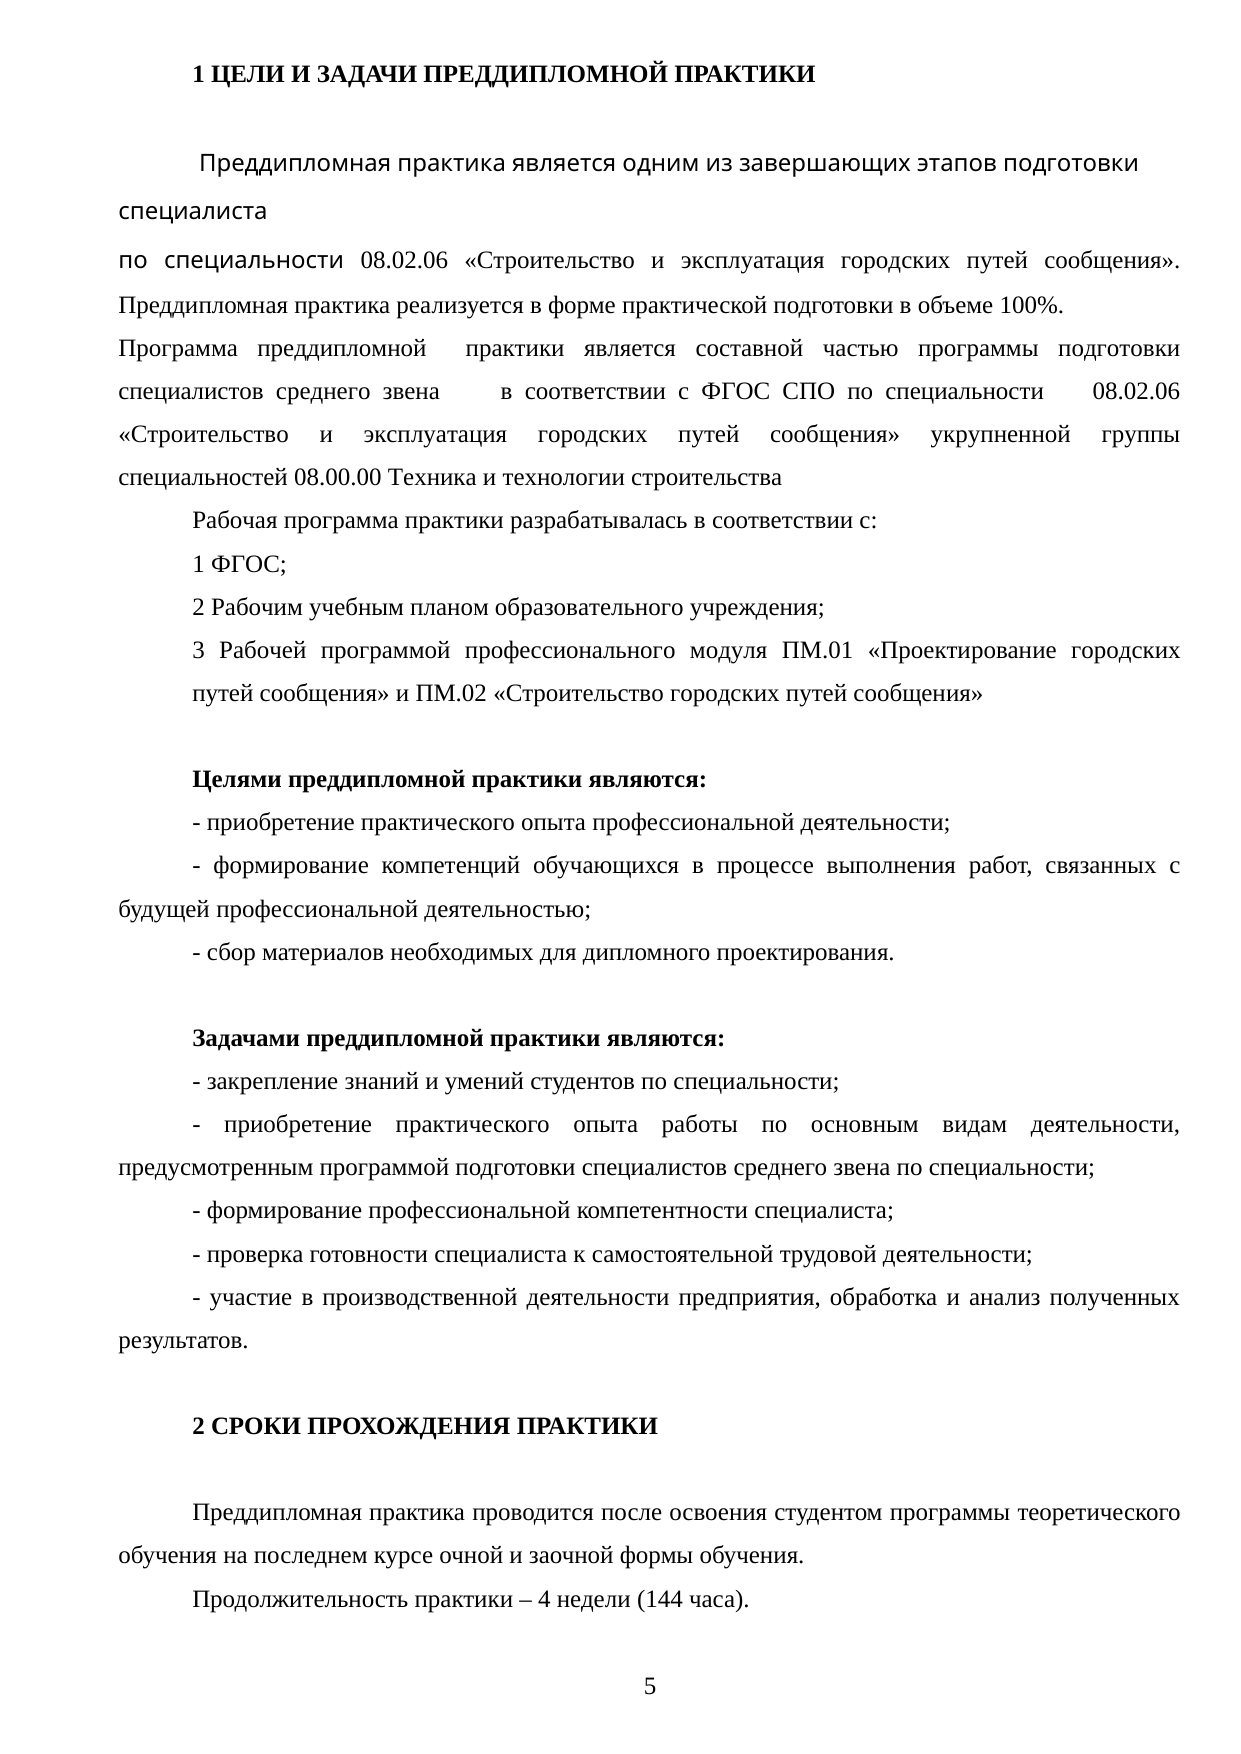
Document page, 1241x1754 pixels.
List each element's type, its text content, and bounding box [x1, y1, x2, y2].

text Задачами преддипломной практики являются: [118, 1023, 1181, 1052]
text - проверка готовности специалиста к самостоятельной трудовой деятельности; [118, 1239, 1181, 1267]
text Рабочая программа практики разрабатывалась в соответствии с: [118, 506, 1181, 534]
text Программа преддипломной практики является составной частью программы подготовки специалистов среднего звена в соответствии с ФГОС СПО по специальности 08.02.06 «Строительство и эксплуатация городских путей сообщения» укрупненной группы специальностей 08.00.00 Техника и технологии строительства [118, 333, 1181, 491]
text - приобретение практического опыта профессиональной деятельности; [118, 807, 1181, 836]
text - формирование компетенций обучающихся в процессе выполнения работ, связанных с будущей профессиональной деятельностью; [118, 851, 1181, 922]
text 2 Рабочим учебным планом образовательного учреждения; [192, 592, 1181, 621]
text - формирование профессиональной компетентности специалиста; [118, 1196, 1181, 1224]
text - сбор материалов необходимых для дипломного проектирования. [118, 937, 1181, 966]
text - участие в производственной деятельности предприятия, обработка и анализ полученных результатов. [118, 1282, 1181, 1354]
text 1 ЦЕЛИ И ЗАДАЧИ ПРЕДДИПЛОМНОЙ ПРАКТИКИ [118, 59, 1181, 88]
text по специальности 08.02.06 «Строительство и эксплуатация городских путей сообщения». Преддипломная практика реализуется в форме практической подготовки в объеме 100%. [118, 243, 1181, 319]
text - приобретение практического опыта работы по основным видам деятельности, предусмотренным программой подготовки специалистов среднего звена по специальности; [118, 1109, 1181, 1181]
text Преддипломная практика является одним из завершающих этапов подготовки специалиста [118, 145, 1181, 227]
text 1 ФГОС; [192, 549, 1181, 577]
text Продолжительность практики – 4 недели (144 часа). [118, 1584, 1181, 1612]
text - закрепление знаний и умений студентов по специальности; [118, 1066, 1181, 1095]
text Преддипломная практика проводится после освоения студентом программы теоретического обучения на последнем курсе очной и заочной формы обучения. [118, 1497, 1181, 1569]
text 2 СРОКИ ПРОХОЖДЕНИЯ ПРАКТИКИ [118, 1411, 1181, 1440]
text 3 Рабочей программой профессионального модуля ПМ.01 «Проектирование городских путей сообщения» и ПМ.02 «Строительство городских путей сообщения» [192, 635, 1181, 707]
text Целями преддипломной практики являются: [118, 764, 1181, 793]
